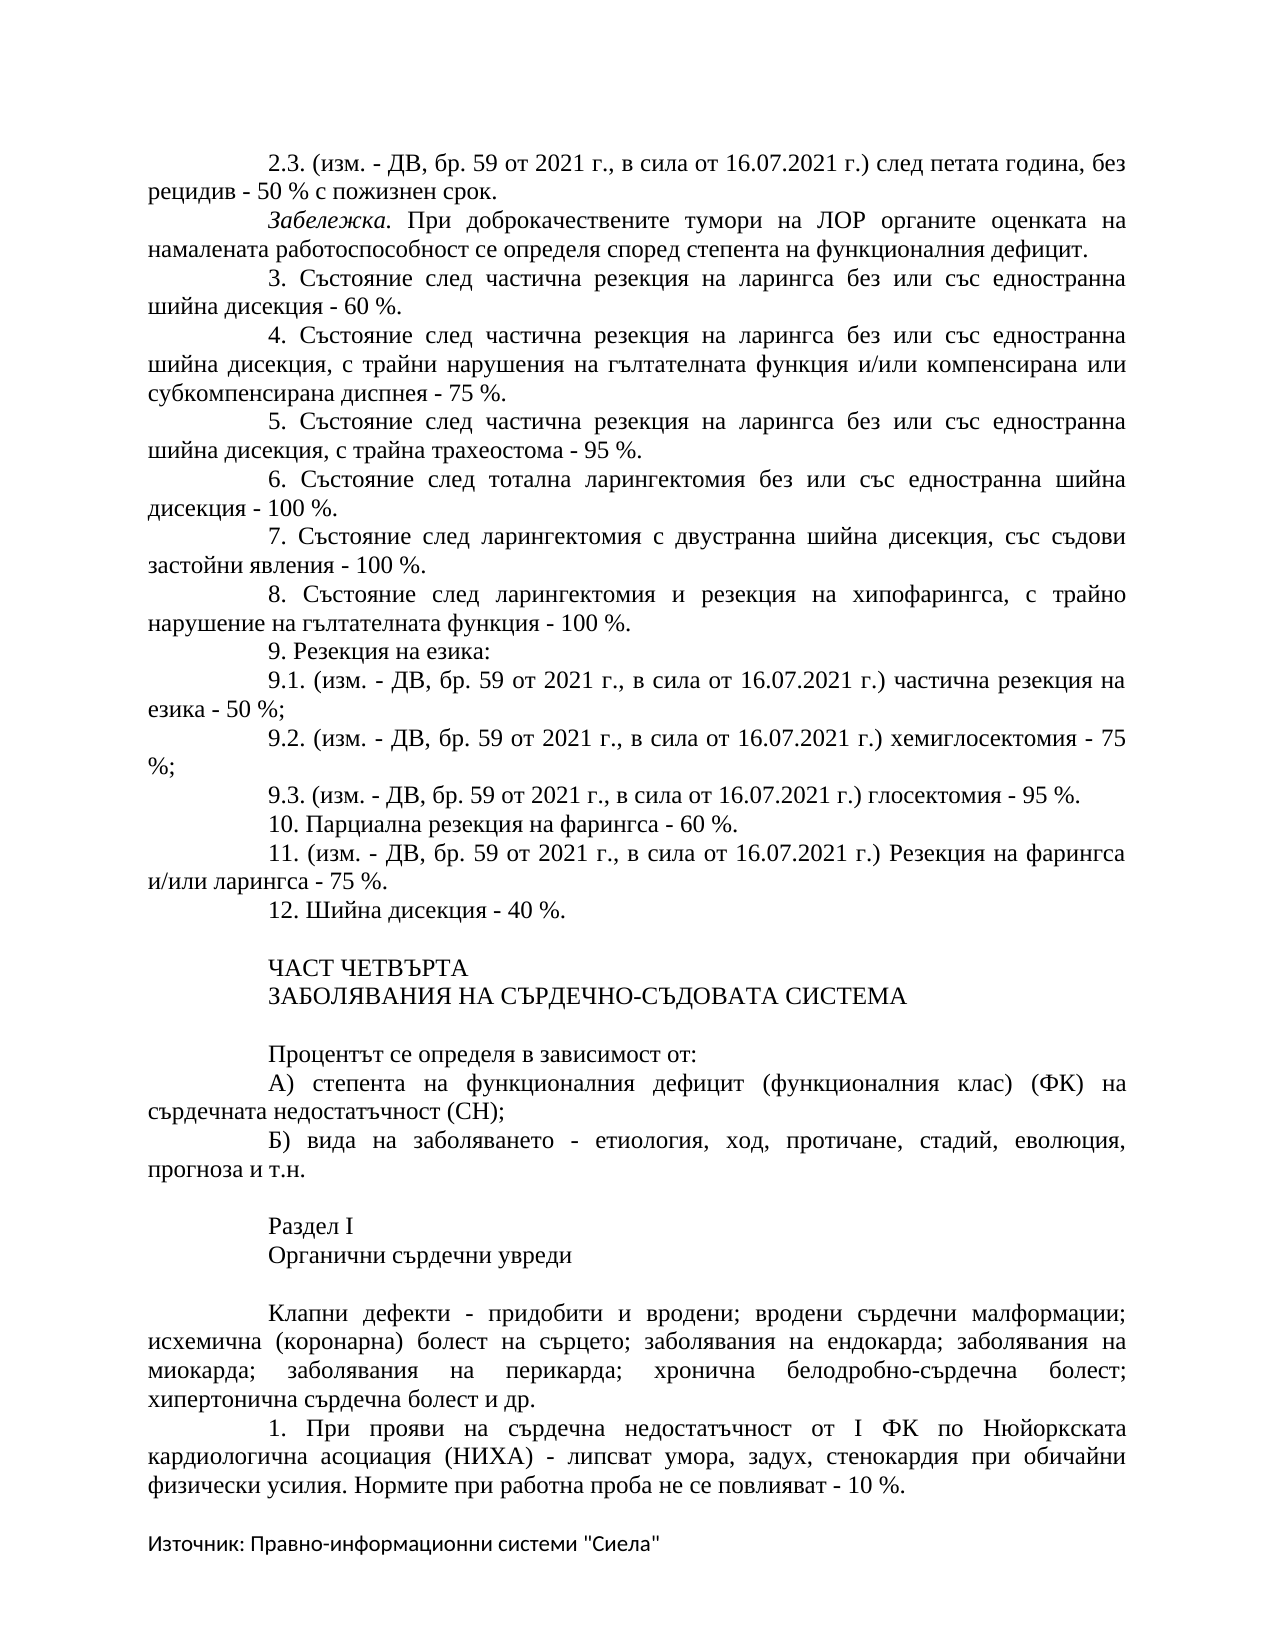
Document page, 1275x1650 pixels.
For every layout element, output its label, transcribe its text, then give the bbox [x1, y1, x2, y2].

text 9. Резекция на езика: [148, 636, 1127, 665]
text 9.3. (изм. - ДВ, бр. 59 от 2021 г., в сила от 16.07.2021 г.) глосектомия - 95 %. [148, 780, 1127, 809]
text Органични сърдечни увреди [148, 1240, 1127, 1269]
text 6. Състояние след тотална ларингектомия без или със едностранна шийна дисекция - 100 %. [148, 464, 1127, 521]
text 1. При прояви на сърдечна недостатъчност от I ФК по Нюйоркската кардиологична асоциация (НИХА) - липсват умора, задух, стенокардия при обичайни физически усилия. Нормите при работна проба не се повлияват - 10 %. [148, 1413, 1127, 1499]
text Б) вида на заболяването - етиология, ход, протичане, стадий, еволюция, прогноза и т.н. [148, 1125, 1127, 1183]
text Раздел I [148, 1211, 1127, 1240]
text ЧАСТ ЧЕТВЪРТА [148, 953, 1127, 981]
text 8. Състояние след ларингектомия и резекция на хипофарингса, с трайно нарушение на гълтателната функция - 100 %. [148, 579, 1127, 636]
text 7. Състояние след ларингектомия с двустранна шийна дисекция, със съдови застойни явления - 100 %. [148, 521, 1127, 579]
text ЗАБОЛЯВАНИЯ НА СЪРДЕЧНО-СЪДОВАТА СИСТЕМА [148, 981, 1127, 1010]
text 9.2. (изм. - ДВ, бр. 59 от 2021 г., в сила от 16.07.2021 г.) хемиглосектомия - 75 %; [148, 723, 1127, 780]
text 9.1. (изм. - ДВ, бр. 59 от 2021 г., в сила от 16.07.2021 г.) частична резекция на езика - 50 %; [148, 665, 1127, 723]
text 4. Състояние след частична резекция на ларингса без или със едностранна шийна дисекция, с трайни нарушения на гълтателната функция и/или компенсирана или субкомпенсирана диспнея - 75 %. [148, 320, 1127, 406]
text 11. (изм. - ДВ, бр. 59 от 2021 г., в сила от 16.07.2021 г.) Резекция на фарингса и/или ларингса - 75 %. [148, 838, 1127, 895]
text Процентът се определя в зависимост от: [148, 1039, 1127, 1068]
text 5. Състояние след частична резекция на ларингса без или със едностранна шийна дисекция, с трайна трахеостома - 95 %. [148, 406, 1127, 464]
text 2.3. (изм. - ДВ, бр. 59 от 2021 г., в сила от 16.07.2021 г.) след петата година, без рецидив - 50 % с пожизнен срок. [148, 148, 1127, 205]
text 12. Шийна дисекция - 40 %. [148, 895, 1127, 924]
text Клапни дефекти - придобити и вродени; вродени сърдечни малформации; исхемична (коронарна) болест на сърцето; заболявания на ендокарда; заболявания на миокарда; заболявания на перикарда; хронична белодробно-сърдечна болест; хипертонична сърдечна болест и др. [148, 1298, 1127, 1413]
text 10. Парциална резекция на фарингса - 60 %. [148, 809, 1127, 838]
text А) степента на функционалния дефицит (функционалния клас) (ФК) на сърдечната недостатъчност (СН); [148, 1068, 1127, 1125]
text Забележка. При доброкачествените тумори на ЛОР органите оценката на намалената работоспособност се определя според степента на функционалния дефицит. [148, 205, 1127, 263]
text 3. Състояние след частична резекция на ларингса без или със едностранна шийна дисекция - 60 %. [148, 263, 1127, 320]
